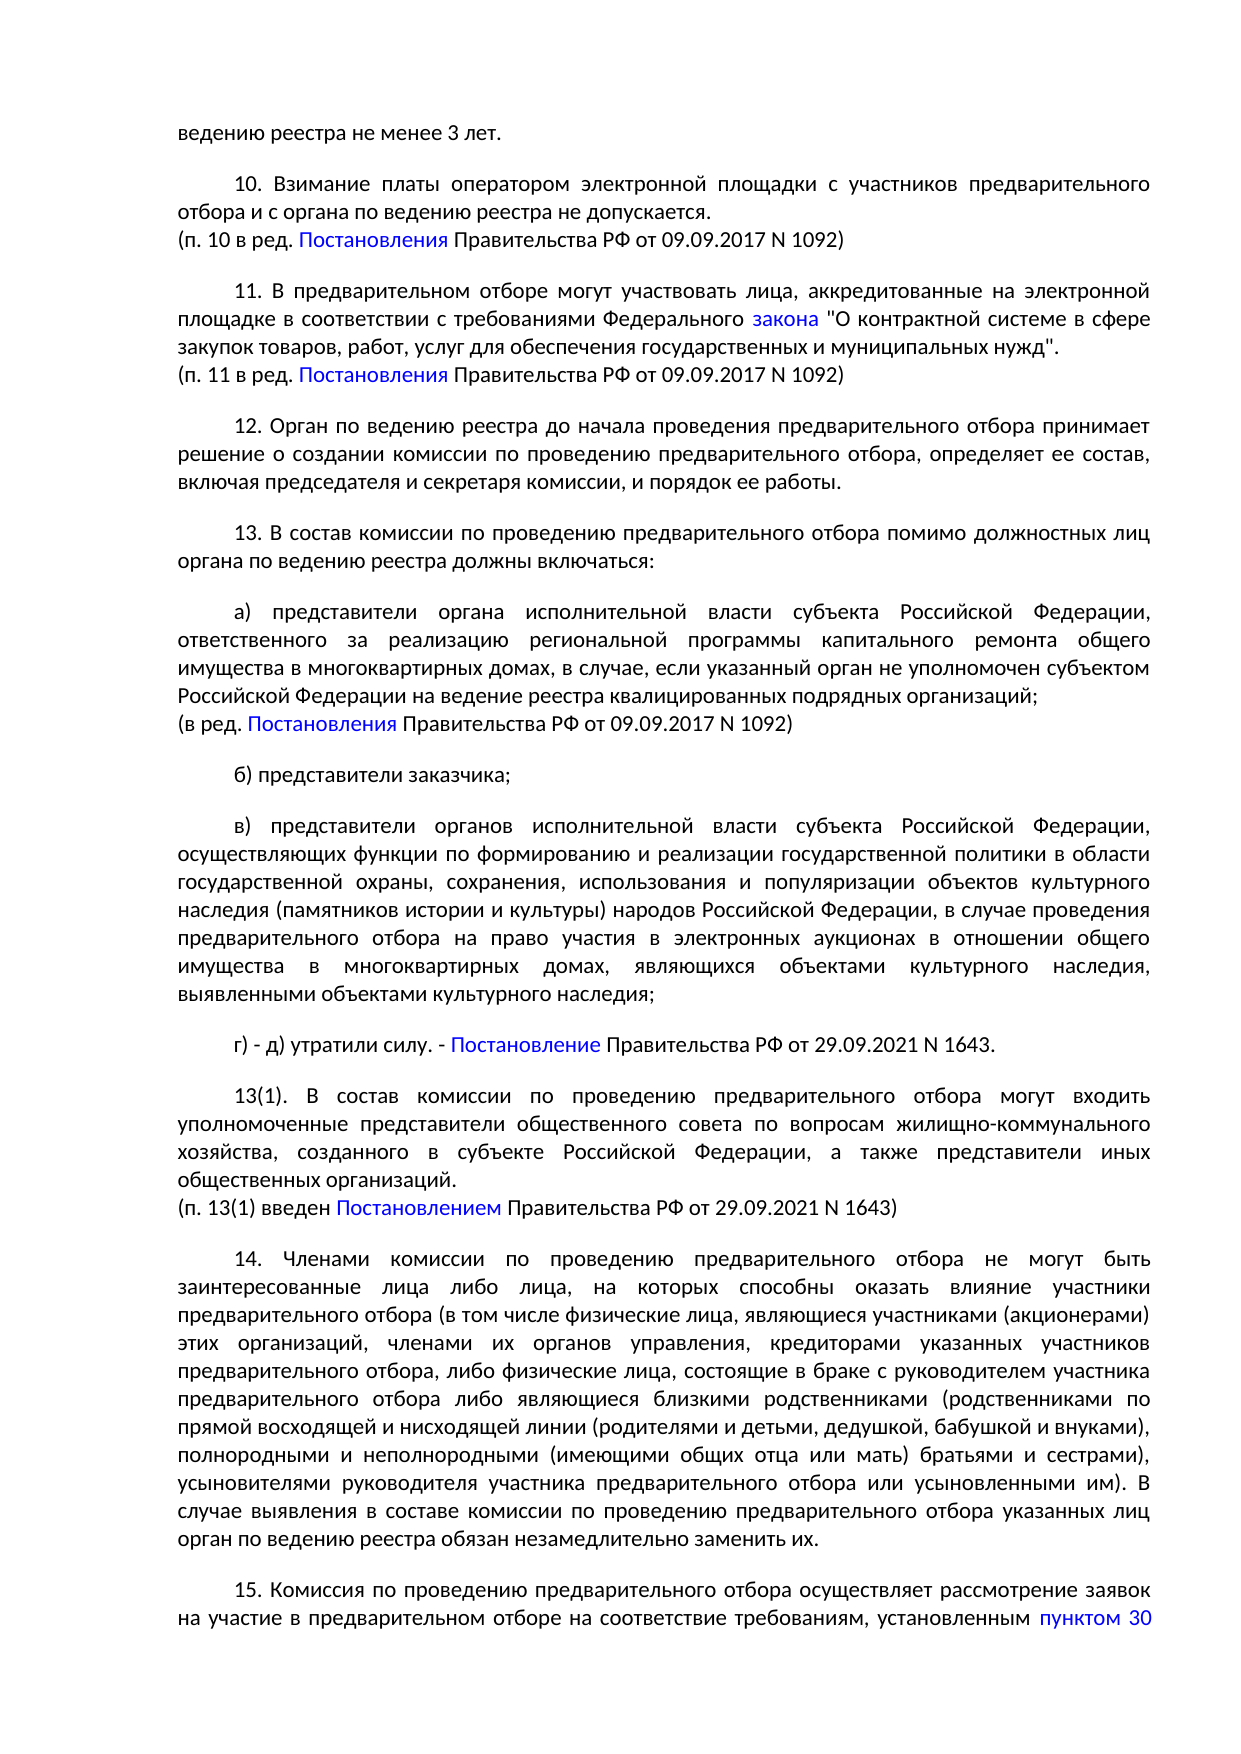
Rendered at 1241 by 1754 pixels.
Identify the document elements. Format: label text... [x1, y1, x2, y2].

text 11. В предварительном отборе могут участвовать лица, аккредитованные на электронной площадке в соответствии с требованиями Федерального закона "О контрактной системе в сфере закупок товаров, работ, услуг для обеспечения государственных и муниципальных нужд". [177, 276, 1152, 360]
text 13(1). В состав комиссии по проведению предварительного отбора могут входить уполномоченные представители общественного совета по вопросам жилищно-коммунального хозяйства, созданного в субъекте Российской Федерации, а также представители иных общественных организаций. [177, 1081, 1152, 1193]
text 10. Взимание платы оператором электронной площадки с участников предварительного отбора и с органа по ведению реестра не допускается. [177, 169, 1152, 225]
text г) - д) утратили силу. - Постановление Правительства РФ от 29.09.2021 N 1643. [177, 1030, 1152, 1058]
text а) представители органа исполнительной власти субъекта Российской Федерации, ответственного за реализацию региональной программы капитального ремонта общего имущества в многоквартирных домах, в случае, если указанный орган не уполномочен субъектом Российской Федерации на ведение реестра квалицированных подрядных организаций; [177, 597, 1152, 709]
text 13. В состав комиссии по проведению предварительного отбора помимо должностных лиц органа по ведению реестра должны включаться: [177, 518, 1152, 574]
text (в ред. Постановления Правительства РФ от 09.09.2017 N 1092) [177, 709, 1152, 737]
text (п. 13(1) введен Постановлением Правительства РФ от 29.09.2021 N 1643) [177, 1193, 1152, 1221]
text 12. Орган по ведению реестра до начала проведения предварительного отбора принимает решение о создании комиссии по проведению предварительного отбора, определяет ее состав, включая председателя и секретаря комиссии, и порядок ее работы. [177, 411, 1152, 495]
text (п. 11 в ред. Постановления Правительства РФ от 09.09.2017 N 1092) [177, 360, 1152, 388]
text б) представители заказчика; [177, 760, 1152, 788]
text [177, 118, 1152, 146]
text (п. 10 в ред. Постановления Правительства РФ от 09.09.2017 N 1092) [177, 225, 1152, 253]
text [177, 1575, 1152, 1631]
text в) представители органов исполнительной власти субъекта Российской Федерации, осуществляющих функции по формированию и реализации государственной политики в области государственной охраны, сохранения, использования и популяризации объектов культурного наследия (памятников истории и культуры) народов Российской Федерации, в случае проведения предварительного отбора на право участия в электронных аукционах в отношении общего имущества в многоквартирных домах, являющихся объектами культурного наследия, выявленными объектами культурного наследия; [177, 811, 1152, 1007]
text 14. Членами комиссии по проведению предварительного отбора не могут быть заинтересованные лица либо лица, на которых способны оказать влияние участники предварительного отбора (в том числе физические лица, являющиеся участниками (акционерами) этих организаций, членами их органов управления, кредиторами указанных участников предварительного отбора, либо физические лица, состоящие в браке с руководителем участника предварительного отбора либо являющиеся близкими родственниками (родственниками по прямой восходящей и нисходящей линии (родителями и детьми, дедушкой, бабушкой и внуками), полнородными и неполнородными (имеющими общих отца или мать) братьями и сестрами), усыновителями руководителя участника предварительного отбора или усыновленными им). В случае выявления в составе комиссии по проведению предварительного отбора указанных лиц орган по ведению реестра обязан незамедлительно заменить их. [177, 1244, 1152, 1552]
